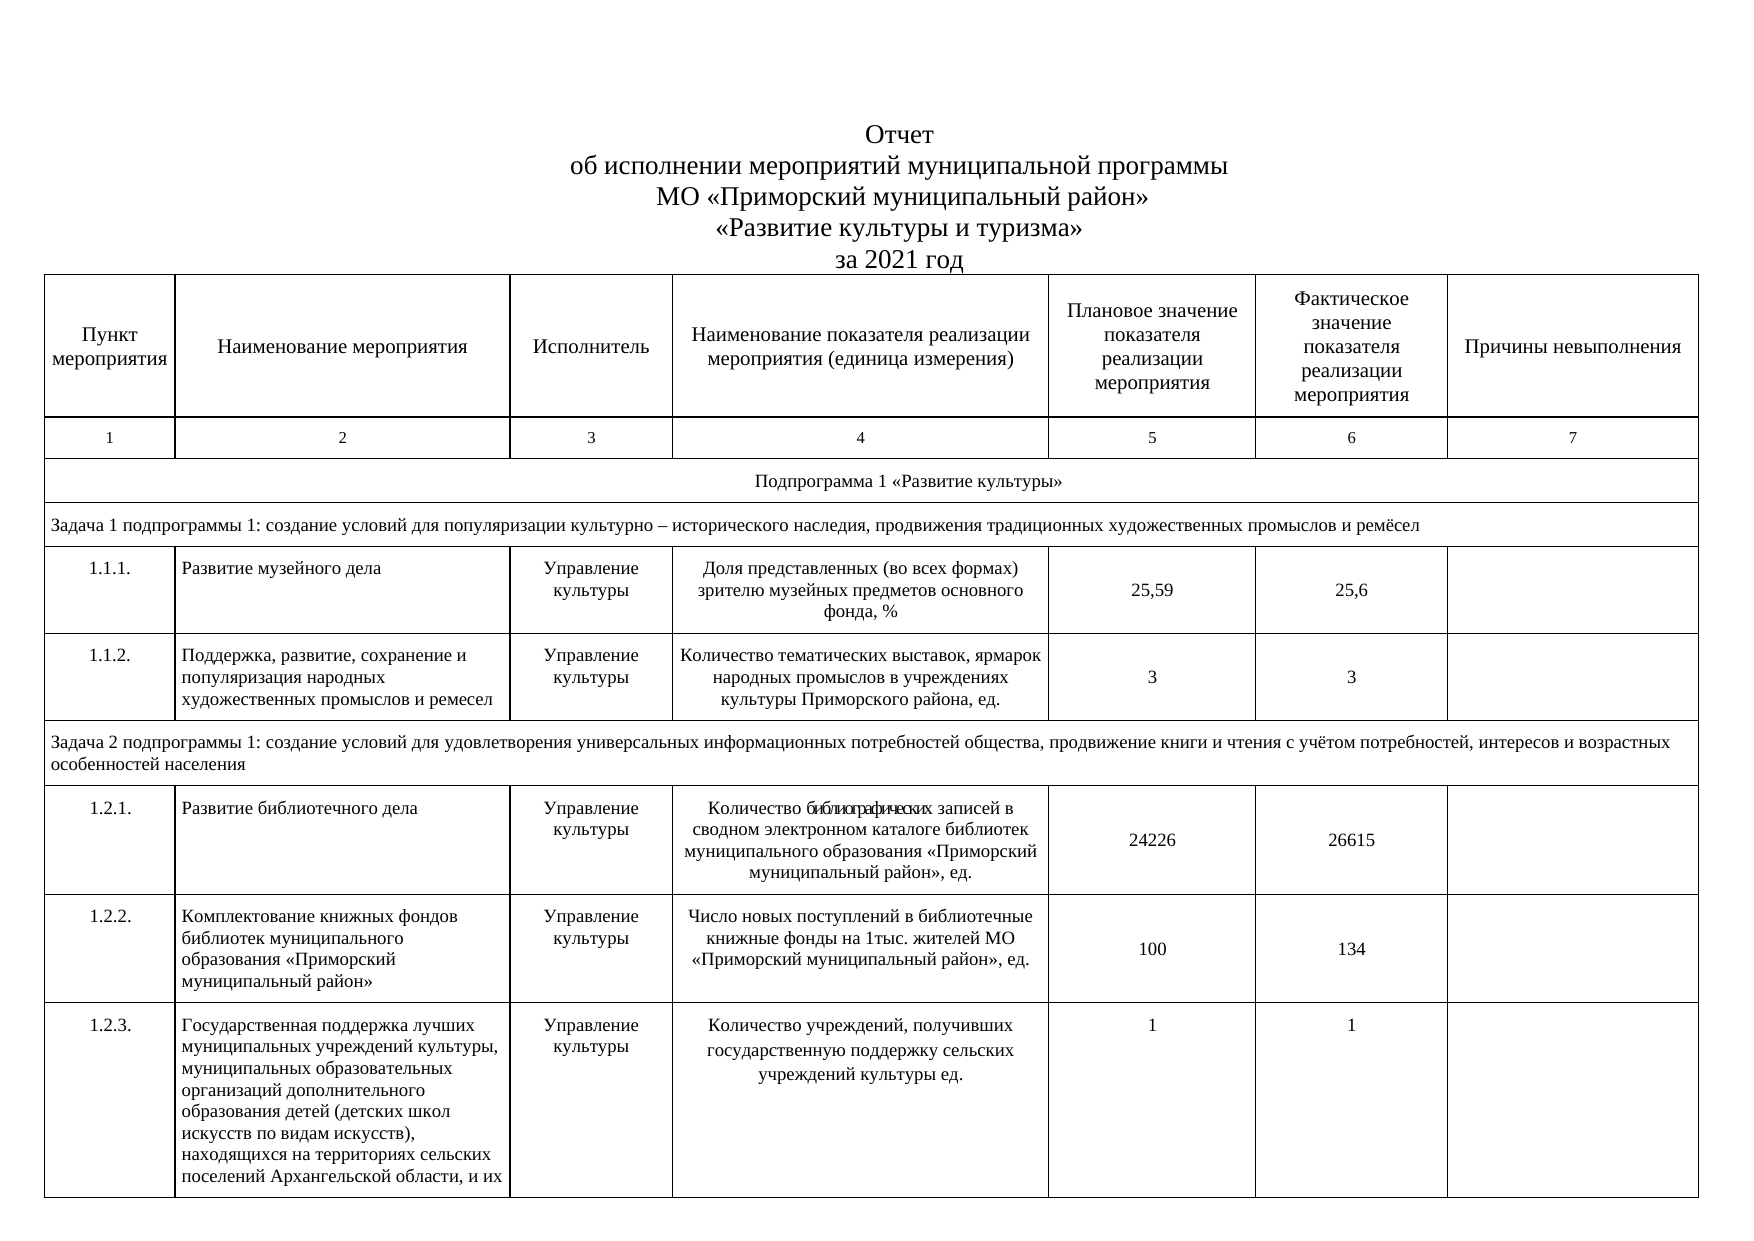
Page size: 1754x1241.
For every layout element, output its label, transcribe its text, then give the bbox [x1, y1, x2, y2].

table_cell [176, 1003, 509, 1197]
table_cell 1 [1049, 1003, 1255, 1197]
table_cell Управление культуры [511, 786, 672, 893]
table_cell Количество тематических выставок, ярмарок народных промыслов в учреждениях культуры Приморского района, ед. [673, 634, 1048, 719]
table_header Плановое значение показателя реализации мероприятия [1049, 275, 1255, 416]
table_cell 3 [1049, 634, 1255, 719]
table_cell Число новых поступлений в библиотечные книжные фонды на 1тыс. жителей МО «Приморский муниципальный район», ед. [673, 895, 1048, 1002]
table_cell 6 [1256, 418, 1447, 458]
table_cell 1.2.1. [45, 786, 174, 893]
table_cell [1448, 895, 1698, 1002]
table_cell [673, 1003, 1048, 1197]
table_cell [1448, 634, 1698, 719]
table_cell Поддержка, развитие, сохранение и популяризация народных художественных промыслов и ремесел [176, 634, 509, 719]
table_header Наименование показателя реализации мероприятия (единица измерения) [673, 275, 1048, 416]
table_cell 25,6 [1256, 547, 1447, 633]
table_header Исполнитель [511, 275, 672, 416]
table_cell 3 [511, 418, 672, 458]
table_cell [1448, 1003, 1698, 1197]
table_cell 2 [176, 418, 509, 458]
table_header Фактическое значение показателя реализации мероприятия [1256, 275, 1447, 416]
table_cell 4 [673, 418, 1048, 458]
table_cell Управление культуры [511, 1003, 672, 1197]
table_cell 25,59 [1049, 547, 1255, 633]
table_cell Задача 2 подпрограммы 1: создание условий для удовлетворения универсальных информационных потребностей общества, продвижение книги и чтения с учётом потребностей, интересов и возрастных особенностей населения [45, 721, 1698, 785]
table_cell Управление культуры [511, 547, 672, 633]
table_cell 3 [1256, 634, 1447, 719]
table_cell 1 [45, 418, 174, 458]
table_cell 1 [1256, 1003, 1447, 1197]
text «Развитие культуры и туризма» [29, 212, 1713, 243]
table_cell Задача 1 подпрограммы 1: создание условий для популяризации культурно – исторического наследия, продвижения традиционных художественных промыслов и ремёсел [45, 503, 1698, 546]
table_cell 7 [1448, 418, 1698, 458]
table_cell Количество библиографических записей в сводном электронном каталоге библиотек муниципального образования «Приморский муниципальный район», ед. [673, 786, 1048, 893]
table_cell 1.1.1. [45, 547, 174, 633]
table_cell [1448, 547, 1698, 633]
table_cell [1448, 786, 1698, 893]
table_cell 5 [1049, 418, 1255, 458]
table_cell Комплектование книжных фондов библиотек муниципального образования «Приморский муниципальный район» [176, 895, 509, 1002]
table_cell 1.2.2. [45, 895, 174, 1002]
table_cell Подпрограмма 1 «Развитие культуры» [45, 459, 1698, 502]
table_cell Управление культуры [511, 895, 672, 1002]
table_cell Развитие музейного дела [176, 547, 509, 633]
table_cell 134 [1256, 895, 1447, 1002]
text МО «Приморский муниципальный район» [29, 180, 1713, 212]
table_header Наименование мероприятия [176, 275, 509, 416]
table_cell 24226 [1049, 786, 1255, 893]
table_cell 26615 [1256, 786, 1447, 893]
table_cell 1.1.2. [45, 634, 174, 719]
text за 2021 год [29, 243, 1713, 274]
table_header Пункт мероприятия [45, 275, 174, 416]
text Отчет [29, 118, 1713, 149]
table_cell 1.2.3. [45, 1003, 174, 1197]
table_header Причины невыполнения [1448, 275, 1698, 416]
table_cell Доля представленных (во всех формах) зрителю музейных предметов основного фонда, % [673, 547, 1048, 633]
table_cell Управление культуры [511, 634, 672, 719]
table_cell 100 [1049, 895, 1255, 1002]
text об исполнении мероприятий муниципальной программы [29, 149, 1713, 180]
table_cell Развитие библиотечного дела [176, 786, 509, 893]
